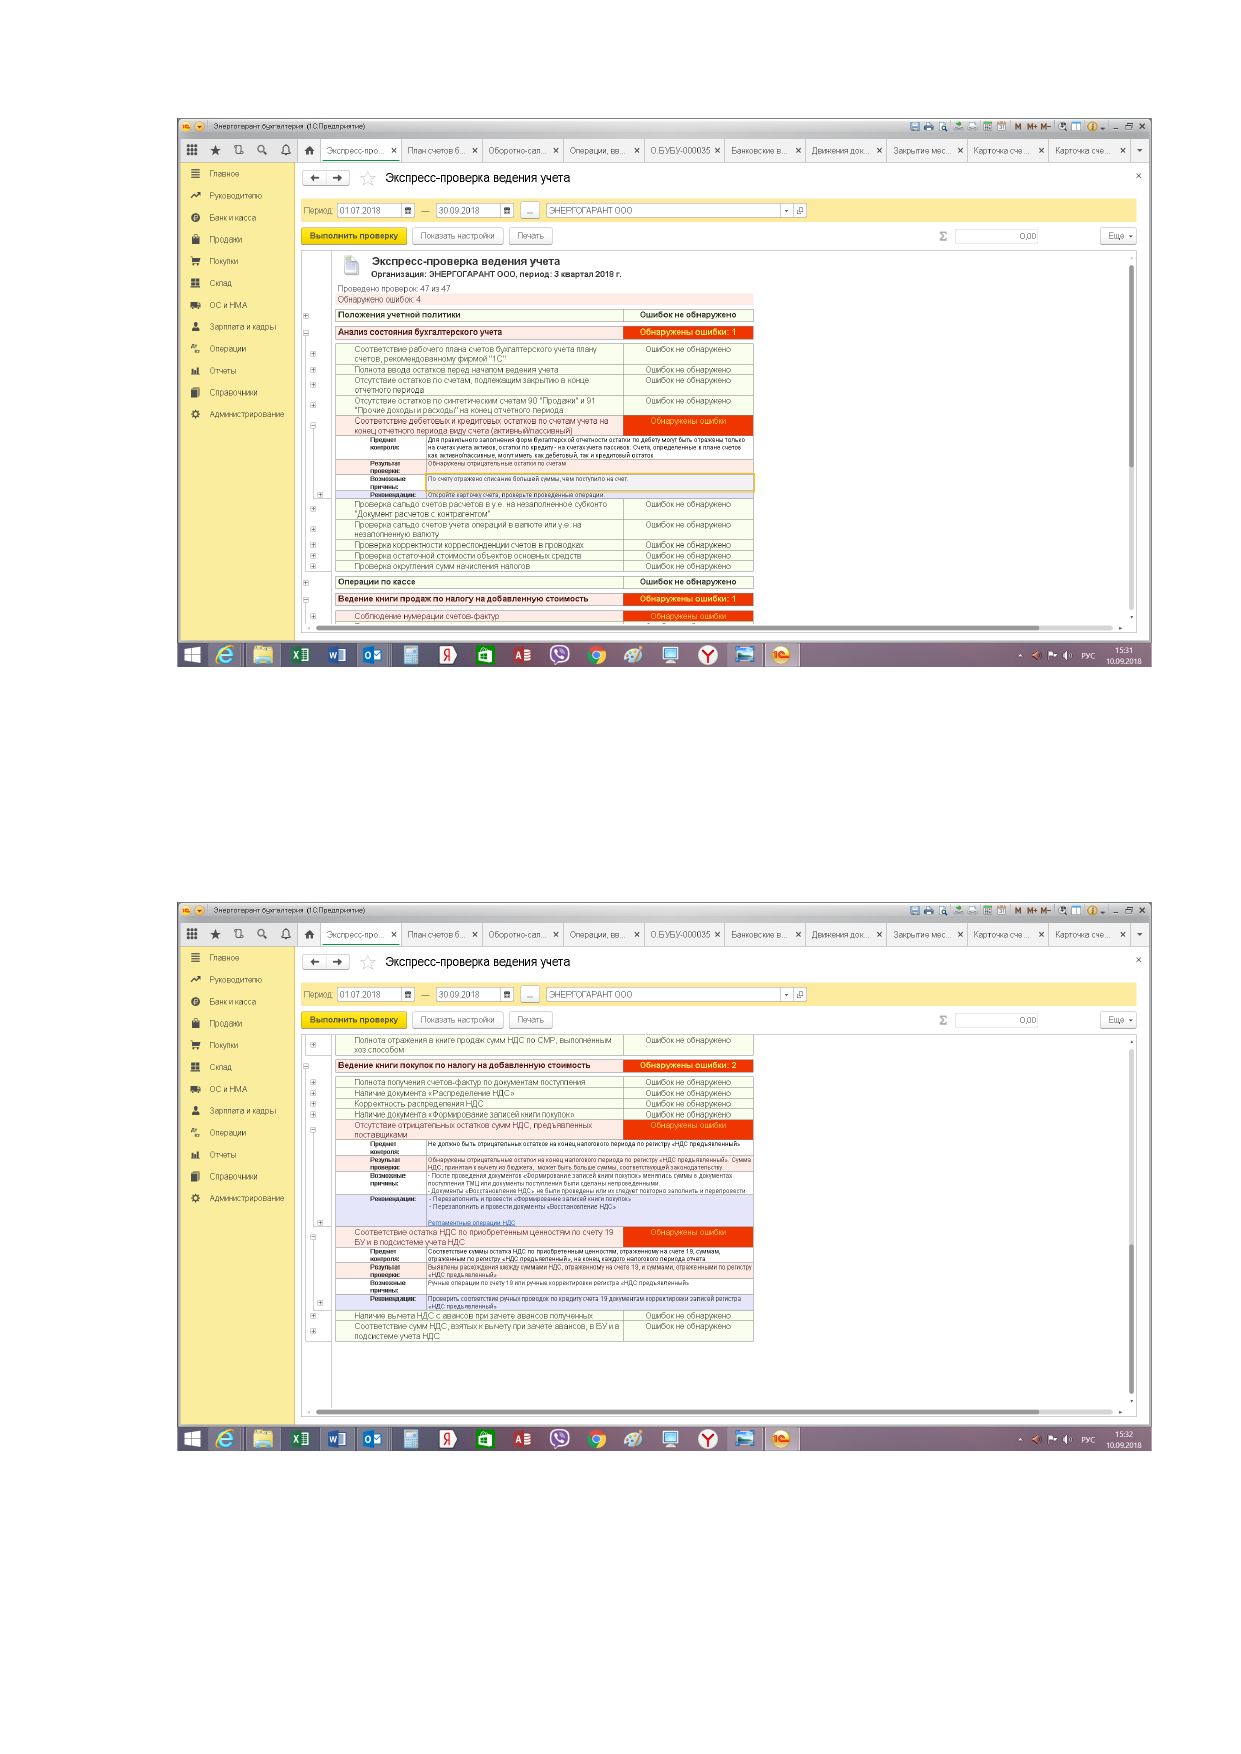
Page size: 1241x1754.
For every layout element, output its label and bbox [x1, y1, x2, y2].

picture [177, 118, 1152, 667]
picture [177, 902, 1152, 1451]
